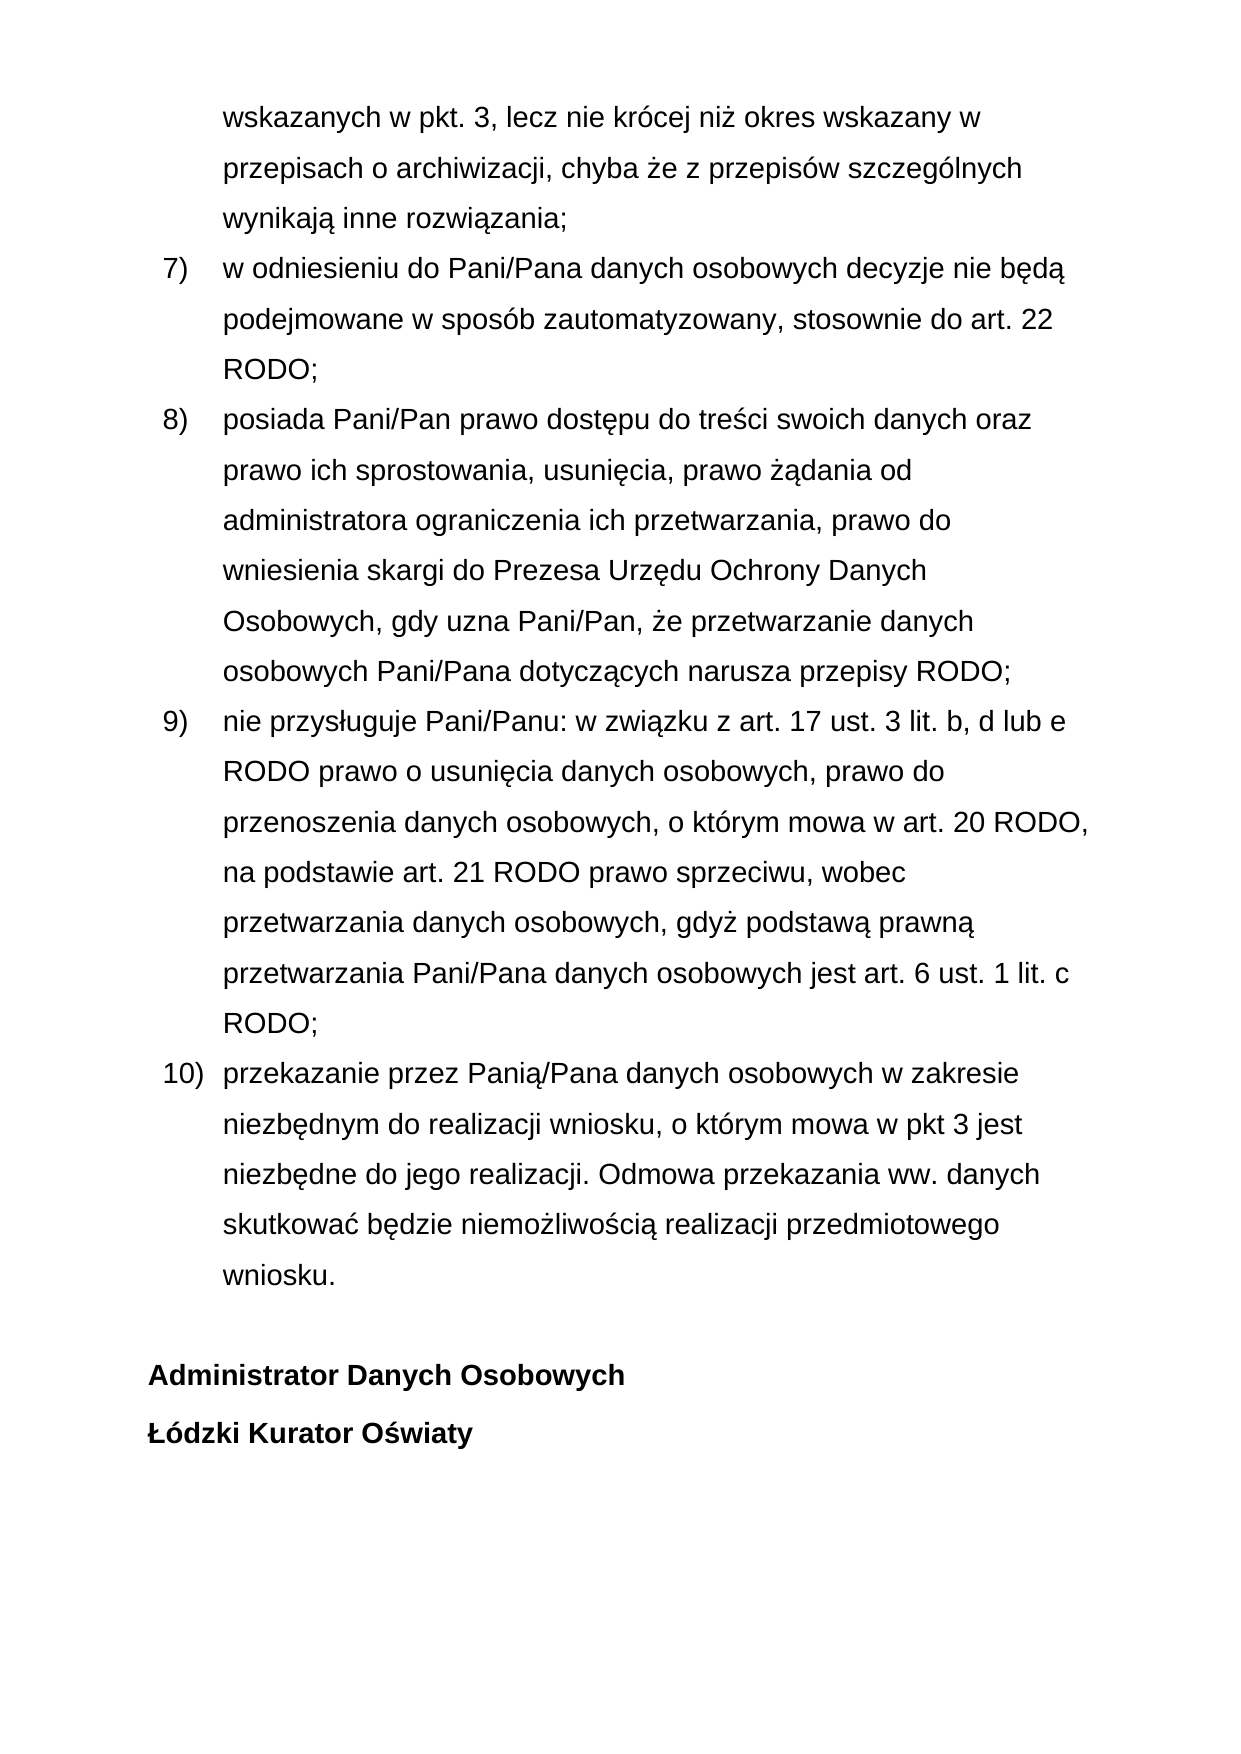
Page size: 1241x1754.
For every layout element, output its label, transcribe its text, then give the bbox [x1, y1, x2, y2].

list w odniesieniu do Pani/Pana danych osobowych decyzje nie będą podejmowane w sposób zautomatyzowany, stosownie do art. 22 RODO; [162, 251, 1092, 386]
list przekazanie przez Panią/Pana danych osobowych w zakresie niezbędnym do realizacji wniosku, o którym mowa w pkt 3 jest niezbędne do jego realizacji. Odmowa przekazania ww. danych skutkować będzie niemożliwością realizacji przedmiotowego wniosku. [162, 1056, 1092, 1291]
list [162, 100, 1092, 234]
list posiada Pani/Pan prawo dostępu do treści swoich danych oraz prawo ich sprostowania, usunięcia, prawo żądania od administratora ograniczenia ich przetwarzania, prawo do wniesienia skargi do Prezesa Urzędu Ochrony Danych Osobowych, gdy uzna Pani/Pan, że przetwarzanie danych osobowych Pani/Pana dotyczących narusza przepisy RODO; [162, 402, 1092, 687]
text Administrator Danych Osobowych [148, 1358, 1092, 1391]
list nie przysługuje Pani/Panu: w związku z art. 17 ust. 3 lit. b, d lub e RODO prawo o usunięcia danych osobowych, prawo do przenoszenia danych osobowych, o którym mowa w art. 20 RODO, na podstawie art. 21 RODO prawo sprzeciwu, wobec przetwarzania danych osobowych, gdyż podstawą prawną przetwarzania Pani/Pana danych osobowych jest art. 6 ust. 1 lit. c RODO; [162, 704, 1092, 1039]
text Łódzki Kurator Oświaty [148, 1417, 1092, 1450]
